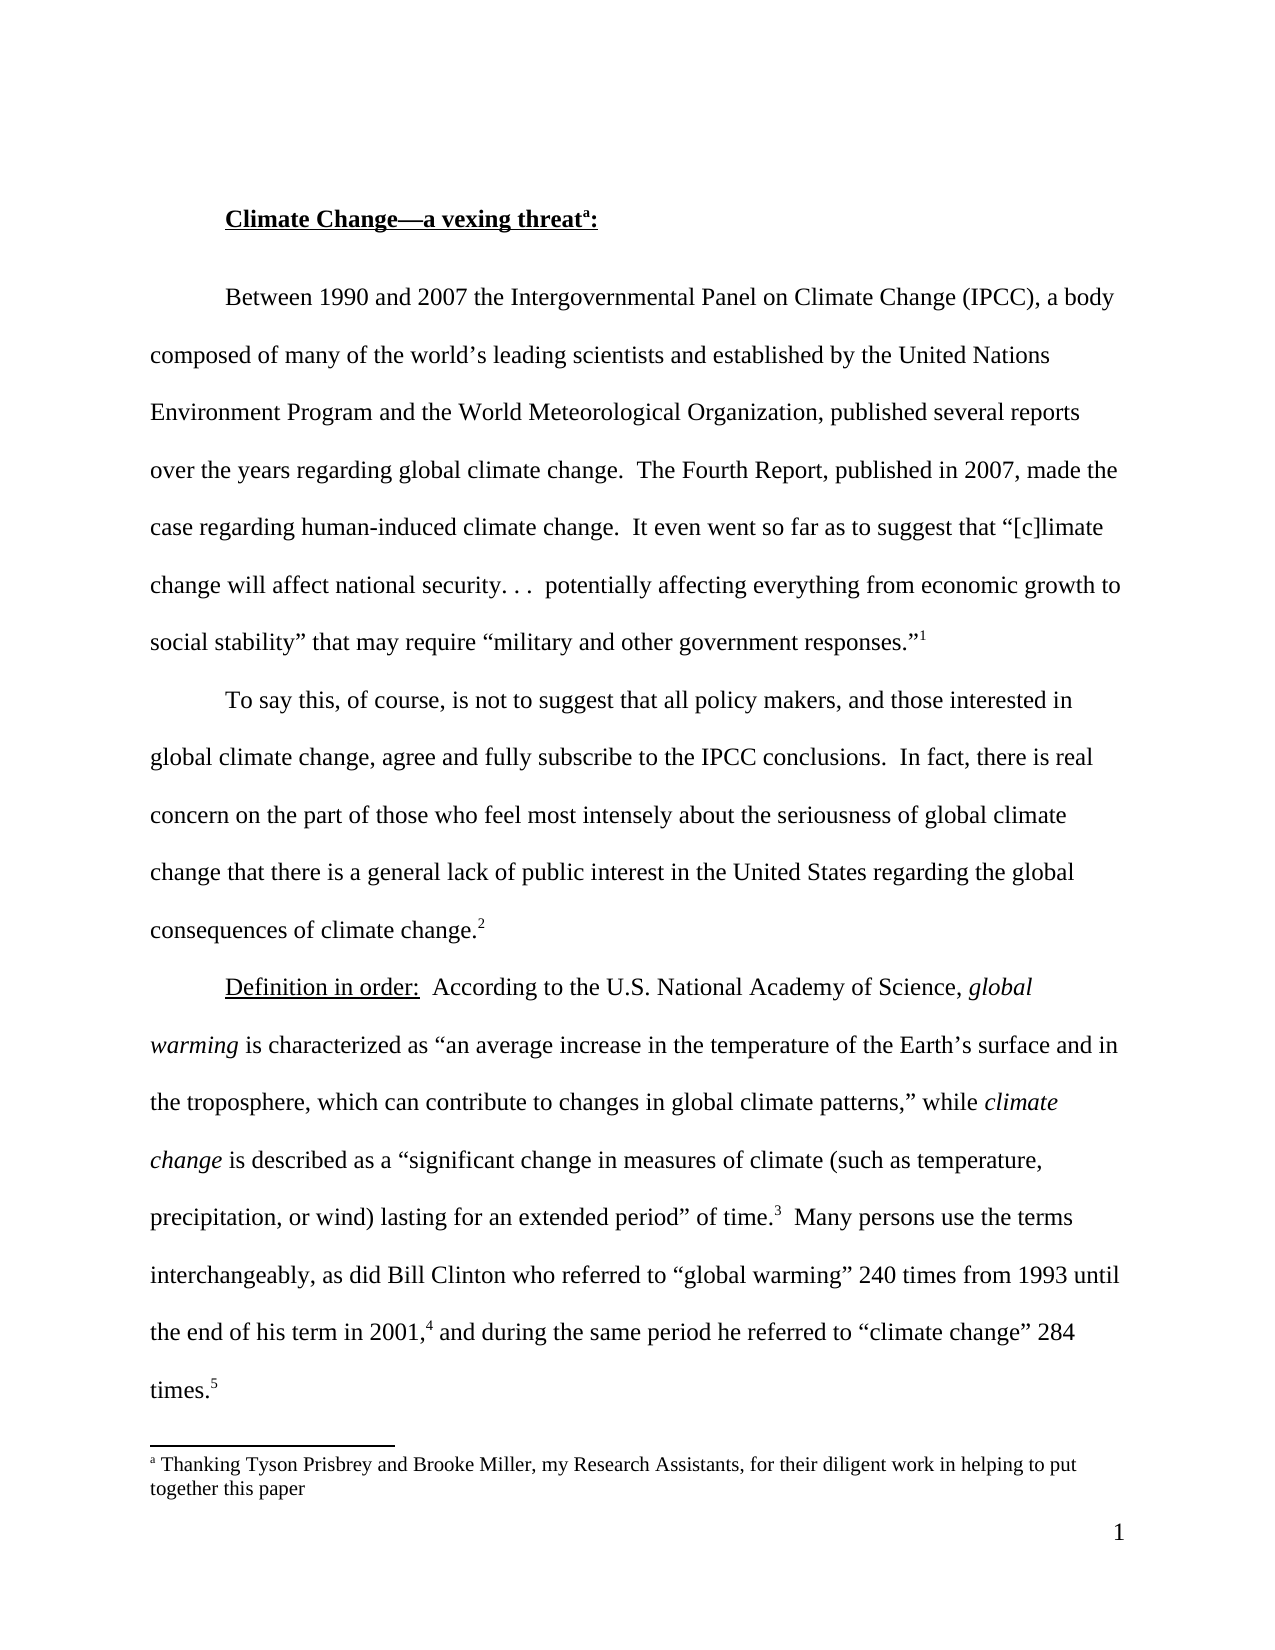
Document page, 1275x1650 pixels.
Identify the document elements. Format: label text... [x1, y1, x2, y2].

text Between 1990 and 2007 the Intergovernmental Panel on Climate Change (IPCC), a body composed of many of the world’s leading scientists and established by the United Nations Environment Program and the World Meteorological Organization, published several reports over the years regarding global climate change. The Fourth Report, published in 2007, made the case regarding human-induced climate change. It even went so far as to suggest that “[c]limate change will affect national security. . . potentially affecting everything from economic growth to social stability” that may require “military and other government responses.” [150, 282, 1125, 656]
text To say this, of course, is not to suggest that all policy makers, and those interested in global climate change, agree and fully subscribe to the IPCC conclusions. In fact, there is real concern on the part of those who feel most intensely about the seriousness of global climate change that there is a general lack of public interest in the United States regarding the global consequences of climate change. [150, 685, 1125, 943]
text Climate Change—a vexing threat: [150, 204, 1125, 233]
text Definition in order: According to the U.S. National Academy of Science, global warming is characterized as “an average increase in the temperature of the Earth’s surface and in the troposphere, which can contribute to changes in global climate patterns,” while climate change is described as a “significant change in measures of climate (such as temperature, precipitation, or wind) lasting for an extended period” of time. Many persons use the terms interchangeably, as did Bill Clinton who referred to “global warming” 240 times from 1993 until the end of his term in 2001, and during the same period he referred to “climate change” 284 times. [150, 972, 1125, 1403]
